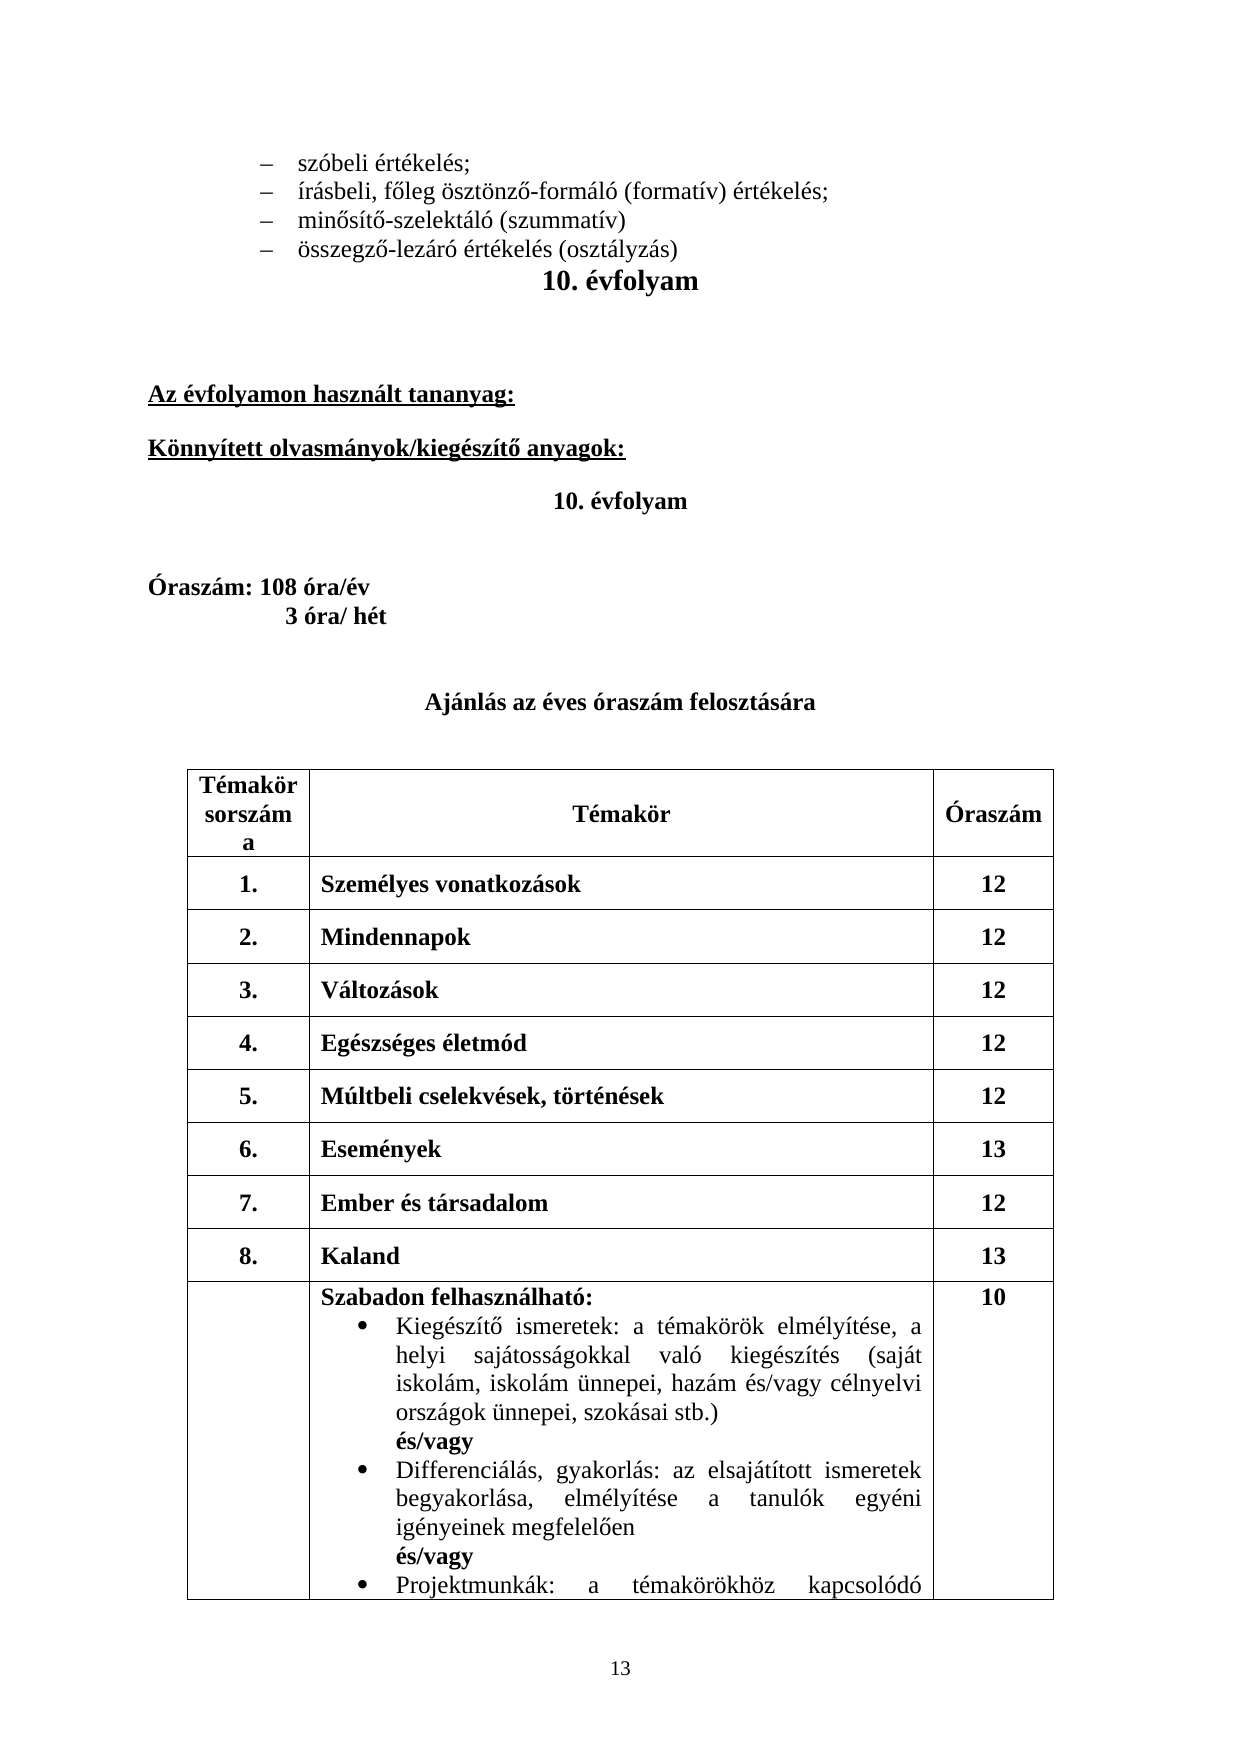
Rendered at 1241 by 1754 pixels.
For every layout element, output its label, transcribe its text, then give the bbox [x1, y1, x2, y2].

list szóbeli értékelés; [260, 148, 1093, 176]
table_cell 5. [188, 1070, 309, 1122]
table_cell 3. [188, 964, 309, 1016]
table_cell 13 [934, 1123, 1053, 1175]
table_cell Mindennapok [310, 910, 933, 962]
table_cell Ember és társadalom [310, 1176, 933, 1228]
table_cell Múltbeli cselekvések, történések [310, 1070, 933, 1122]
table_header Óraszám [934, 770, 1053, 856]
list írásbeli, főleg ösztönző-formáló (formatív) értékelés; [260, 176, 1093, 205]
table_cell 8. [188, 1229, 309, 1281]
table_header Témakör [310, 770, 933, 856]
table_cell 12 [934, 1070, 1053, 1122]
table_cell 13 [934, 1229, 1053, 1281]
table_cell 12 [934, 1017, 1053, 1069]
table_cell Egészséges életmód [310, 1017, 933, 1069]
table_cell 12 [934, 1176, 1053, 1228]
table_header Témakör sorszáma [188, 770, 309, 856]
text 10. évfolyam [148, 486, 1093, 515]
text 10. évfolyam [148, 263, 1093, 296]
table_cell Változások [310, 964, 933, 1016]
text Óraszám: 108 óra/év [148, 572, 1093, 601]
text 3 óra/ hét [148, 601, 1093, 630]
table_cell Kaland [310, 1229, 933, 1281]
text Könnyített olvasmányok/kiegészítő anyagok: [148, 433, 1093, 462]
list minősítő-szelektáló (szummatív) [260, 205, 1093, 234]
text Az évfolyamon használt tananyag: [148, 379, 1093, 408]
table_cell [310, 1282, 933, 1598]
table_cell Események [310, 1123, 933, 1175]
table_cell 1. [188, 857, 309, 909]
list összegző-lezáró értékelés (osztályzás) [260, 234, 1093, 263]
table_cell 12 [934, 964, 1053, 1016]
table_cell 7. [188, 1176, 309, 1228]
table_cell 6. [188, 1123, 309, 1175]
table_cell Személyes vonatkozások [310, 857, 933, 909]
text Ajánlás az éves óraszám felosztására [148, 687, 1093, 740]
table_cell 12 [934, 910, 1053, 962]
table_cell 10 [934, 1282, 1053, 1598]
table_cell 4. [188, 1017, 309, 1069]
table_cell 12 [934, 857, 1053, 909]
table_cell [188, 1282, 309, 1598]
table_cell 2. [188, 910, 309, 962]
